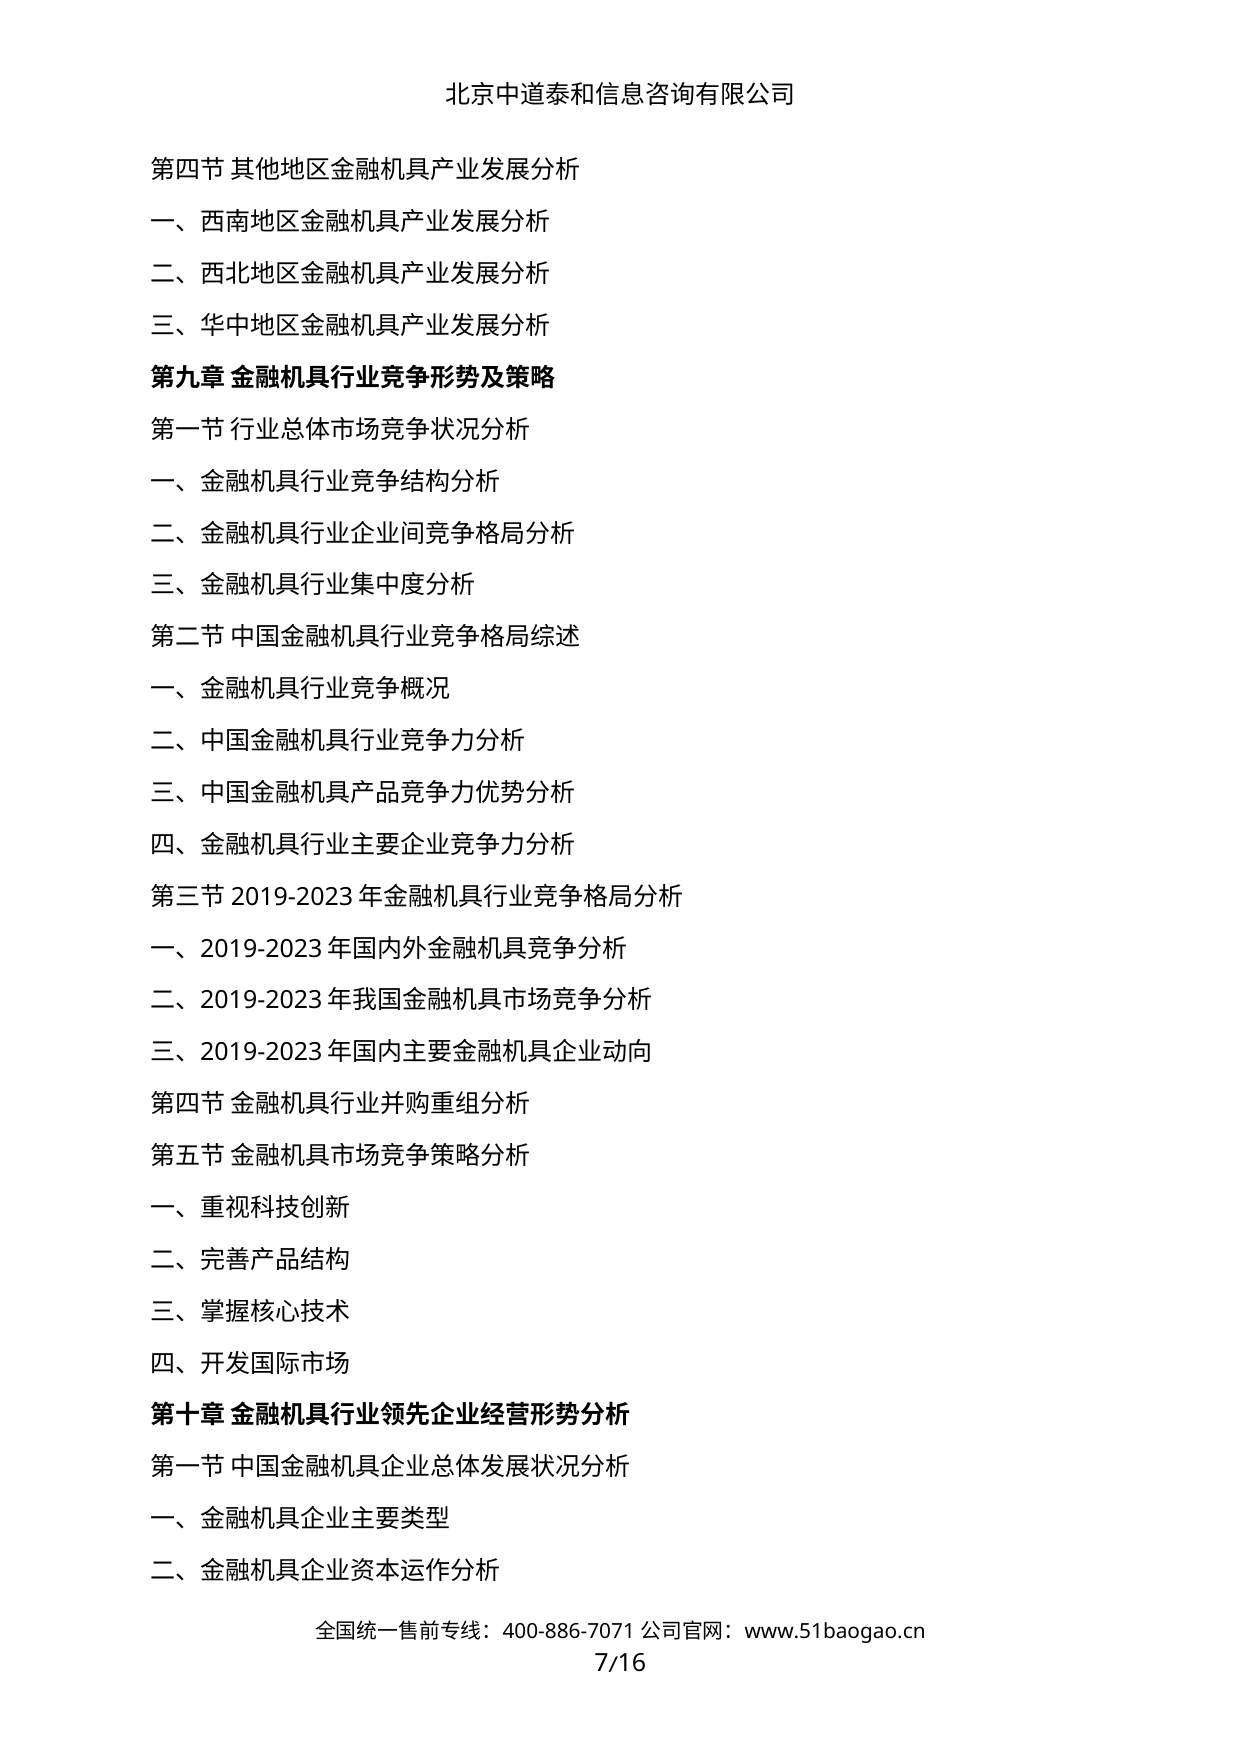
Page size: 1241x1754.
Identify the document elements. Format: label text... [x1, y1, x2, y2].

text 二、2019-2023年我国金融机具市场竞争分析 [150, 980, 1090, 1016]
text 三、中国金融机具产品竞争力优势分析 [150, 772, 1090, 809]
text 第五节 金融机具市场竞争策略分析 [150, 1136, 1090, 1172]
text 三、掌握核心技术 [150, 1291, 1090, 1327]
text 第十章 金融机具行业领先企业经营形势分析 [150, 1395, 1090, 1431]
text 四、开发国际市场 [150, 1343, 1090, 1379]
text 第一节 行业总体市场竞争状况分析 [150, 409, 1090, 446]
text 三、金融机具行业集中度分析 [150, 565, 1090, 601]
text 二、西北地区金融机具产业发展分析 [150, 254, 1090, 290]
text 三、华中地区金融机具产业发展分析 [150, 306, 1090, 342]
text 第二节 中国金融机具行业竞争格局综述 [150, 617, 1090, 653]
text 第九章 金融机具行业竞争形势及策略 [150, 357, 1090, 394]
text 二、金融机具企业资本运作分析 [150, 1551, 1090, 1587]
text 一、金融机具行业竞争结构分析 [150, 461, 1090, 497]
text 二、金融机具行业企业间竞争格局分析 [150, 513, 1090, 549]
text 四、金融机具行业主要企业竞争力分析 [150, 824, 1090, 861]
text 第一节 中国金融机具企业总体发展状况分析 [150, 1447, 1090, 1483]
text 三、2019-2023年国内主要金融机具企业动向 [150, 1032, 1090, 1068]
text 一、金融机具企业主要类型 [150, 1499, 1090, 1535]
text 第四节 其他地区金融机具产业发展分析 [150, 150, 1090, 186]
text 第四节 金融机具行业并购重组分析 [150, 1084, 1090, 1120]
text 一、西南地区金融机具产业发展分析 [150, 202, 1090, 238]
text 二、中国金融机具行业竞争力分析 [150, 721, 1090, 757]
text 一、重视科技创新 [150, 1187, 1090, 1224]
text 一、金融机具行业竞争概况 [150, 669, 1090, 705]
text 第三节 2019-2023年金融机具行业竞争格局分析 [150, 876, 1090, 912]
text 一、2019-2023年国内外金融机具竞争分析 [150, 928, 1090, 964]
text 二、完善产品结构 [150, 1239, 1090, 1276]
